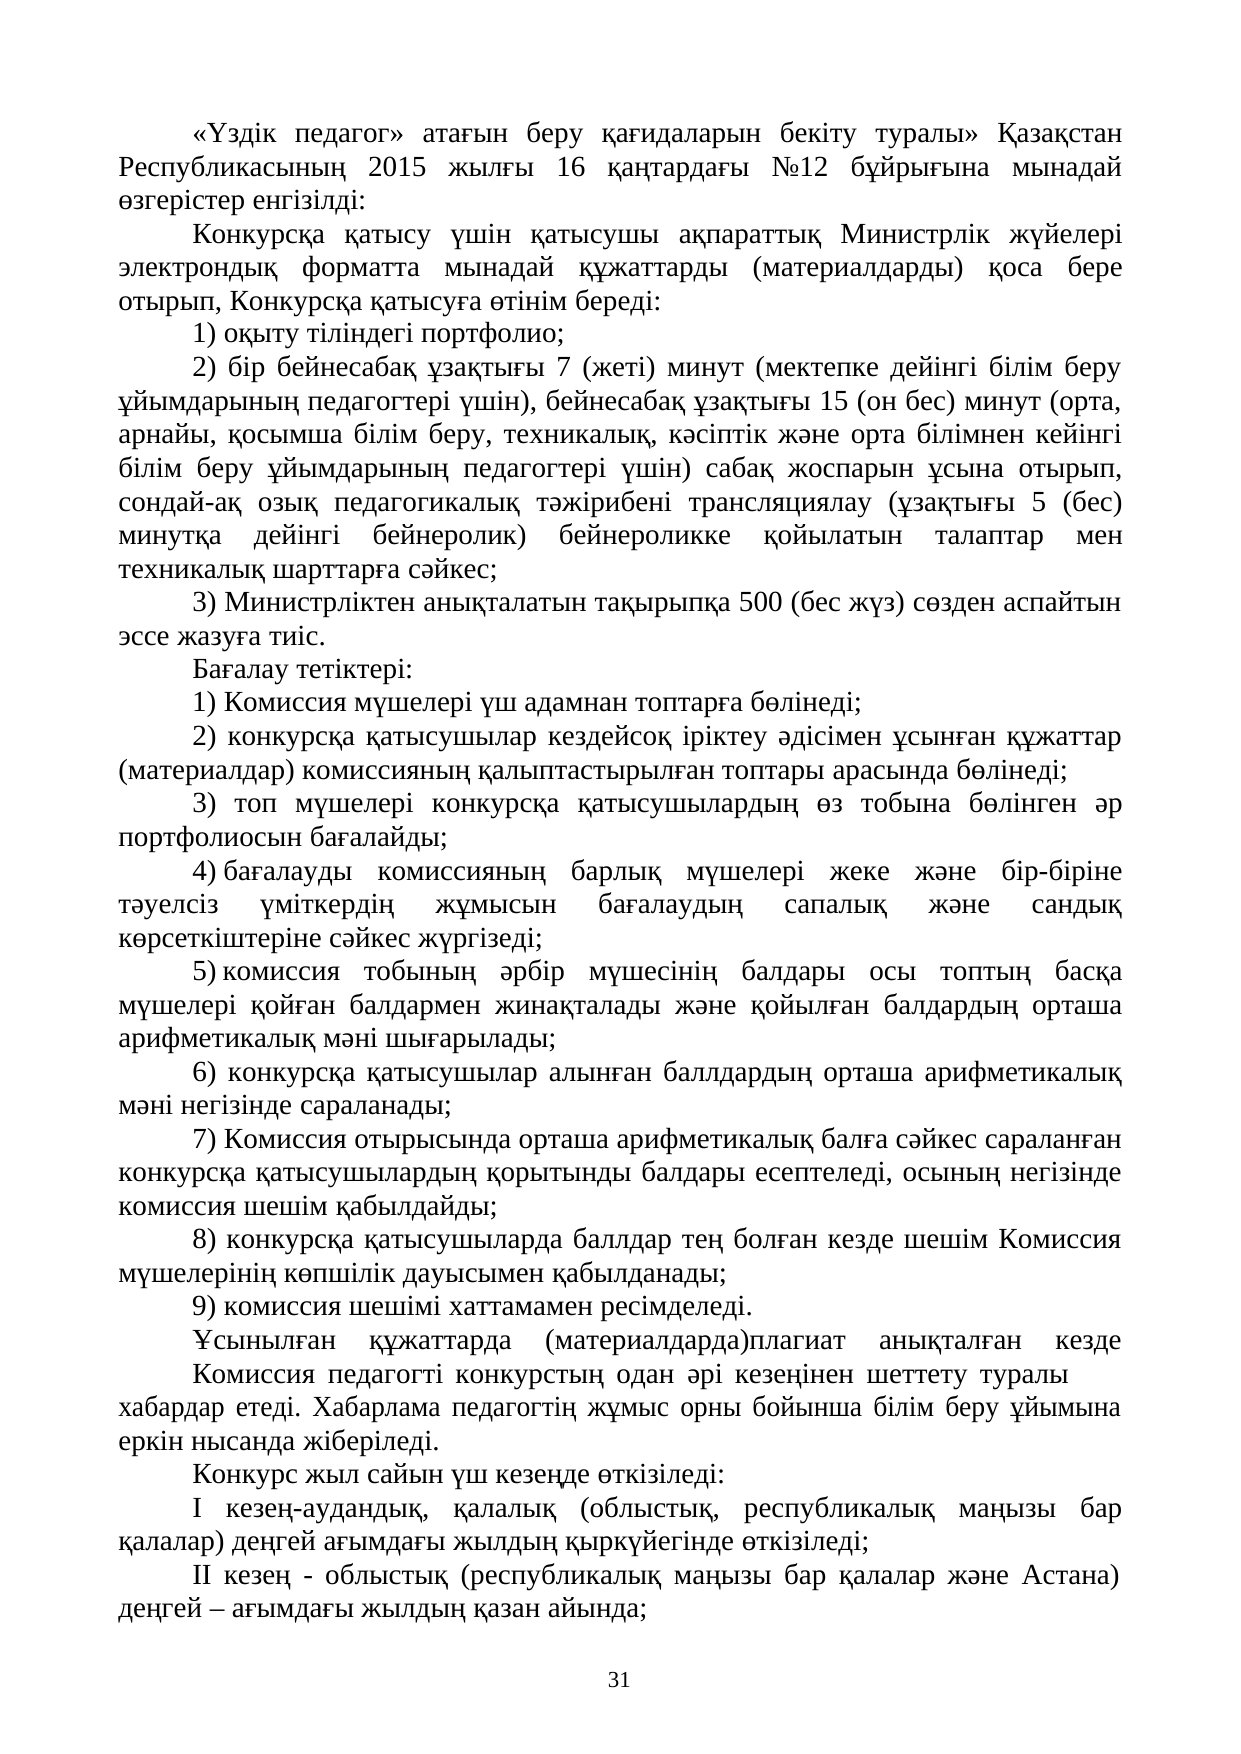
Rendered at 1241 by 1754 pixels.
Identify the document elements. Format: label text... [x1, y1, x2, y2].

list Комиссия мүшелері үш адамнан топтарға бөлінеді; [192, 685, 1240, 718]
list бағалауды комиссияның барлық мүшелері жеке және бір-біріне тәуелсіз үміткердің жұмысын бағалаудың сапалық және сандық көрсеткіштеріне сәйкес жүргізеді; [118, 853, 1122, 953]
text «Үздік педагог» атағын беру қағидаларын бекіту туралы» Қазақстан Республикасының 2015 жылғы 16 қаңтардағы №12 бұйрығына мынадай өзгерістер енгізілді: [118, 115, 1122, 216]
list Комиссия отырысында орташа арифметикалық балға сәйкес сараланған конкурсқа қатысушылардың қорытынды балдары есептеледі, осының негізінде комиссия шешім қабылдайды; [118, 1121, 1122, 1222]
text ІІ кезең - облыстық (республикалық маңызы бар қалалар және Астана) деңгей – ағымдағы жылдың қазан айында; [118, 1557, 1122, 1624]
list топ мүшелері конкурсқа қатысушылардың өз тобына бөлінген әр портфолиосын бағалайды; [118, 786, 1122, 853]
list конкурсқа қатысушыларда баллдар тең болған кезде шешім Комиссия мүшелерінің көпшілік дауысымен қабылданады; [118, 1222, 1122, 1289]
list конкурсқа қатысушылар алынған баллдардың орташа арифметикалық мәні негізінде сараланады; [118, 1054, 1122, 1121]
text Конкурс жыл сайын үш кезеңде өткізіледі: [192, 1456, 1240, 1490]
text Ұсынылған құжаттарда (материалдарда)плагиат анықталған кезде Комиссия педагогті конкурстың одан әрі кезеңінен шеттету туралы [192, 1322, 1122, 1389]
list Министрліктен анықталатын тақырыпқа 500 (бес жүз) сөзден аспайтын эссе жазуға тиіс. [118, 584, 1122, 651]
list оқыту тіліндегі портфолио; [192, 317, 1240, 349]
text хабардар етеді. Хабарлама педагогтің жұмыс орны бойынша білім беру ұйымына еркін нысанда жіберіледі. [118, 1389, 1122, 1456]
text Конкурсқа қатысу үшін қатысушы ақпараттық Министрлік жүйелері электрондық форматта мынадай құжаттарды (материалдарды) қоса бере отырып, Конкурсқа қатысуға өтінім береді: [118, 216, 1123, 317]
text Бағалау тетіктері: [192, 651, 1240, 685]
list бір бейнесабақ ұзақтығы 7 (жеті) минут (мектепке дейінгі білім беру ұйымдарының педагогтері үшін), бейнесабақ ұзақтығы 15 (он бес) минут (орта, арнайы, қосымша білім беру, техникалық, кәсіптік және орта білімнен кейінгі білім беру ұйымдарының педагогтері үшін) сабақ жоспарын ұсына отырып, сондай-ақ озық педагогикалық тәжірибені трансляциялау (ұзақтығы 5 (бес) минутқа дейінгі бейнеролик) бейнероликке қойылатын талаптар мен техникалық шарттарға сәйкес; [118, 349, 1123, 584]
list конкурсқа қатысушылар кездейсоқ іріктеу әдісімен ұсынған құжаттар (материалдар) комиссияның қалыптастырылған топтары арасында бөлінеді; [118, 718, 1122, 786]
list комиссия шешімі хаттамамен ресімделеді. [192, 1289, 1240, 1322]
text І кезең-аудандық, қалалық (облыстық, республикалық маңызы бар қалалар) деңгей ағымдағы жылдың қыркүйегінде өткізіледі; [118, 1490, 1123, 1557]
list комиссия тобының әрбір мүшесінің балдары осы топтың басқа мүшелері қойған балдармен жинақталады және қойылған балдардың орташа арифметикалық мәні шығарылады; [118, 953, 1123, 1054]
